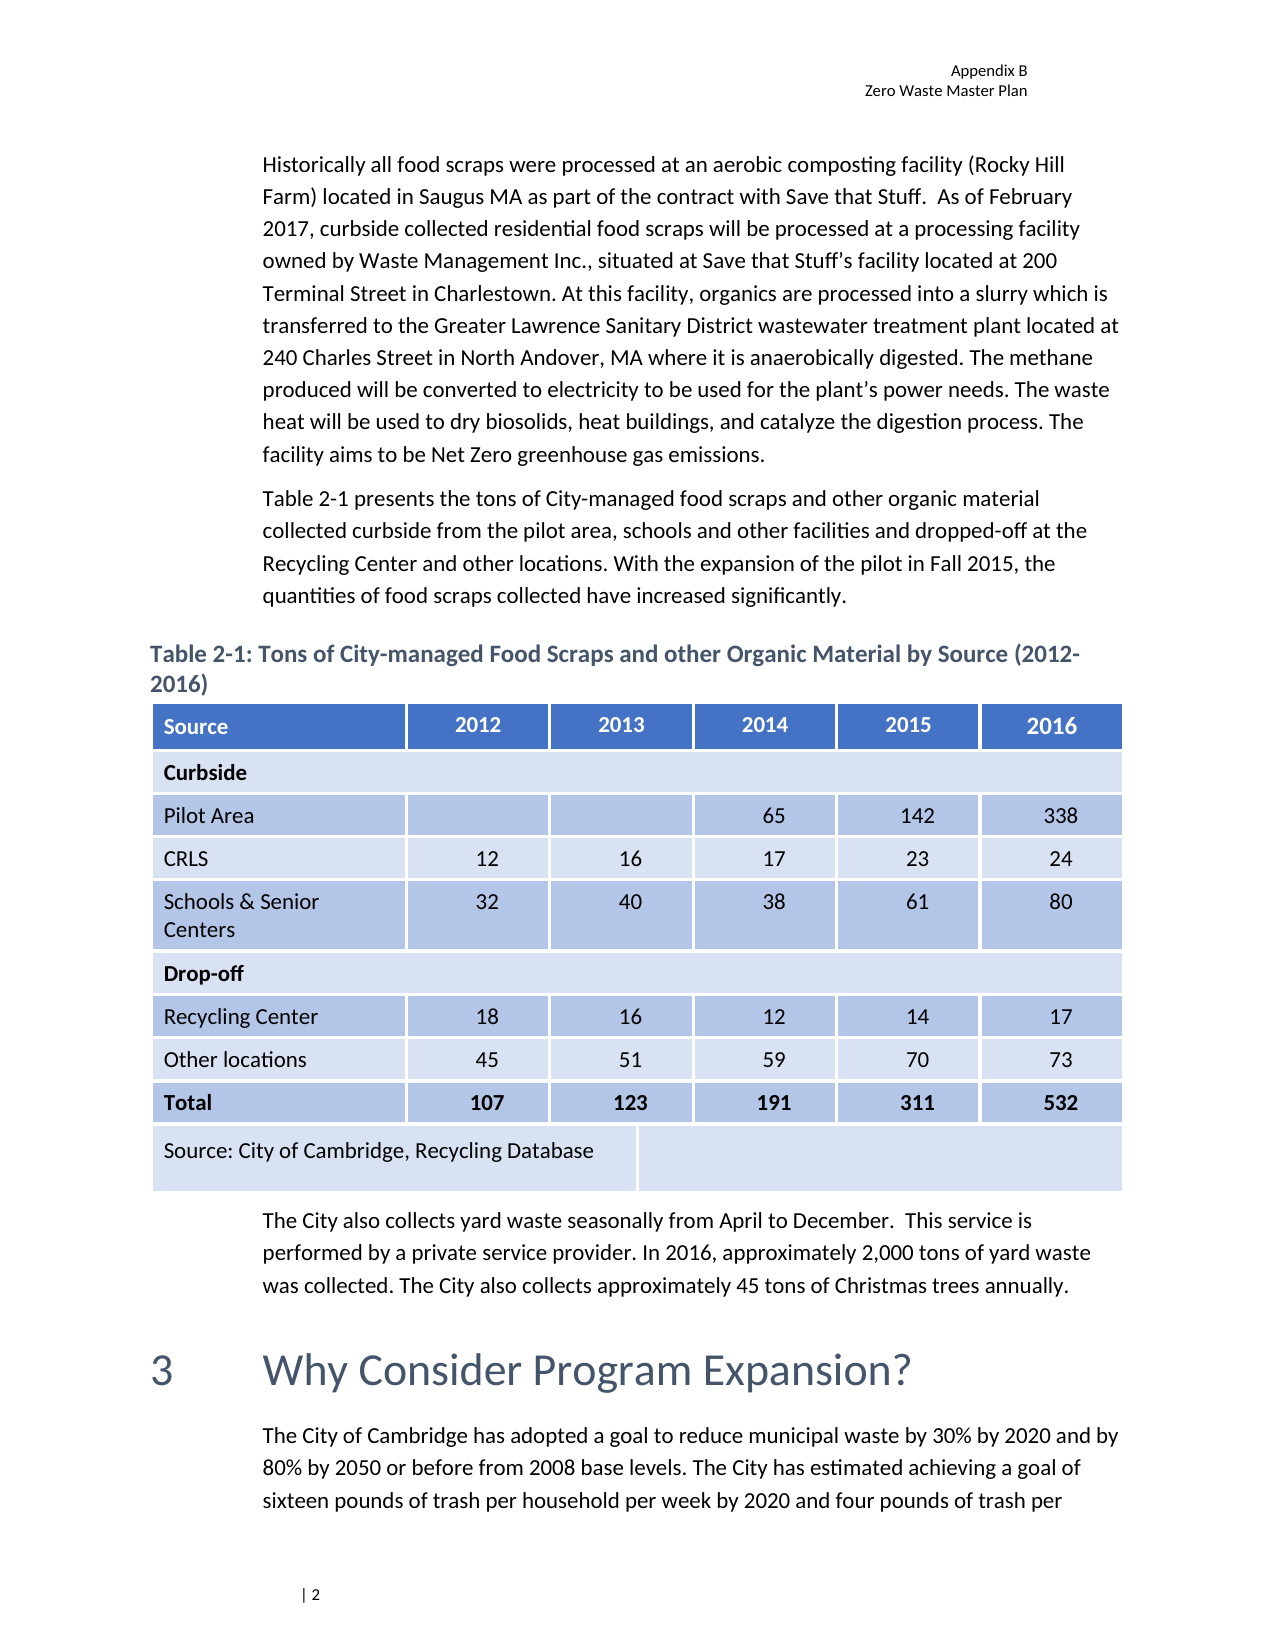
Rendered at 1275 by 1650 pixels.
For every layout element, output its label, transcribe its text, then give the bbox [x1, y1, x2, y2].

table_cell Recycling Center [153, 996, 405, 1036]
table_header 2013 [551, 704, 692, 749]
table_cell 17 [982, 996, 1122, 1036]
table_cell 142 [838, 795, 978, 835]
table_cell 70 [838, 1039, 978, 1079]
table_cell 80 [982, 881, 1122, 949]
table_cell 45 [408, 1039, 548, 1079]
table_cell 12 [695, 996, 835, 1036]
table_cell 61 [838, 881, 978, 949]
table_cell 311 [838, 1083, 978, 1122]
table_cell Schools & Senior Centers [153, 881, 405, 949]
text Table 2-1 presents the tons of City-managed food scraps and other organic material collected curbside from the pilot area, schools and other facilities and dropped-off at the Recycling Center and other locations. With the expansion of the pilot in Fall 2015, the quantities of food scraps collected have increased significantly. [262, 484, 1125, 609]
table_cell 40 [551, 881, 692, 949]
table_cell 65 [695, 795, 835, 835]
table_header 2012 [408, 704, 548, 749]
subtitle Why Consider Program Expansion? [150, 1340, 1125, 1396]
table_cell 17 [695, 838, 835, 878]
text Table 2-1: Tons of City-managed Food Scraps and other Organic Material by Source (2012-2016) [150, 638, 1125, 699]
table_cell 59 [695, 1039, 835, 1079]
table_cell 338 [982, 795, 1122, 835]
table_cell 532 [982, 1083, 1122, 1122]
table_cell Curbside [153, 752, 1122, 792]
table_cell 16 [551, 838, 692, 878]
table_cell 16 [551, 996, 692, 1036]
table_cell 123 [551, 1083, 692, 1122]
table_cell 38 [695, 881, 835, 949]
table_header 2015 [838, 704, 978, 749]
table_cell [408, 795, 548, 835]
table_cell Other locations [153, 1039, 405, 1079]
table_cell [551, 795, 692, 835]
table_cell Total [153, 1083, 405, 1122]
table_cell 12 [408, 838, 548, 878]
table_cell 23 [838, 838, 978, 878]
table_cell CRLS [153, 838, 405, 878]
table_header 2014 [695, 704, 835, 749]
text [262, 1421, 1125, 1514]
table_cell 32 [408, 881, 548, 949]
table_cell Drop-off [153, 953, 1122, 993]
table_cell 14 [838, 996, 978, 1036]
text The City also collects yard waste seasonally from April to December. This service is performed by a private service provider. In 2016, approximately 2,000 tons of yard waste was collected. The City also collects approximately 45 tons of Christmas trees annually. [262, 1206, 1125, 1299]
table_header 2016 [982, 704, 1122, 749]
table_cell 18 [408, 996, 548, 1036]
table_cell 191 [695, 1083, 835, 1122]
table_cell 51 [551, 1039, 692, 1079]
table_cell [639, 1126, 1122, 1191]
text Historically all food scraps were processed at an aerobic composting facility (Rocky Hill Farm) located in Saugus MA as part of the contract with Save that Stuff. As of February 2017, curbside collected residential food scraps will be processed at a processing facility owned by Waste Management Inc., situated at Save that Stuff’s facility located at 200 Terminal Street in Charlestown. At this facility, organics are processed into a slurry which is transferred to the Greater Lawrence Sanitary District wastewater treatment plant located at 240 Charles Street in North Andover, MA where it is anaerobically digested. The methane produced will be converted to electricity to be used for the plant’s power needs. The waste heat will be used to dry biosolids, heat buildings, and catalyze the digestion process. The facility aims to be Net Zero greenhouse gas emissions. [262, 150, 1125, 468]
table_cell Source: City of Cambridge, Recycling Database [153, 1126, 636, 1191]
table_cell 73 [982, 1039, 1122, 1079]
table_cell Pilot Area [153, 795, 405, 835]
table_cell 24 [982, 838, 1122, 878]
table_cell 107 [408, 1083, 548, 1122]
table_header Source [153, 704, 405, 749]
